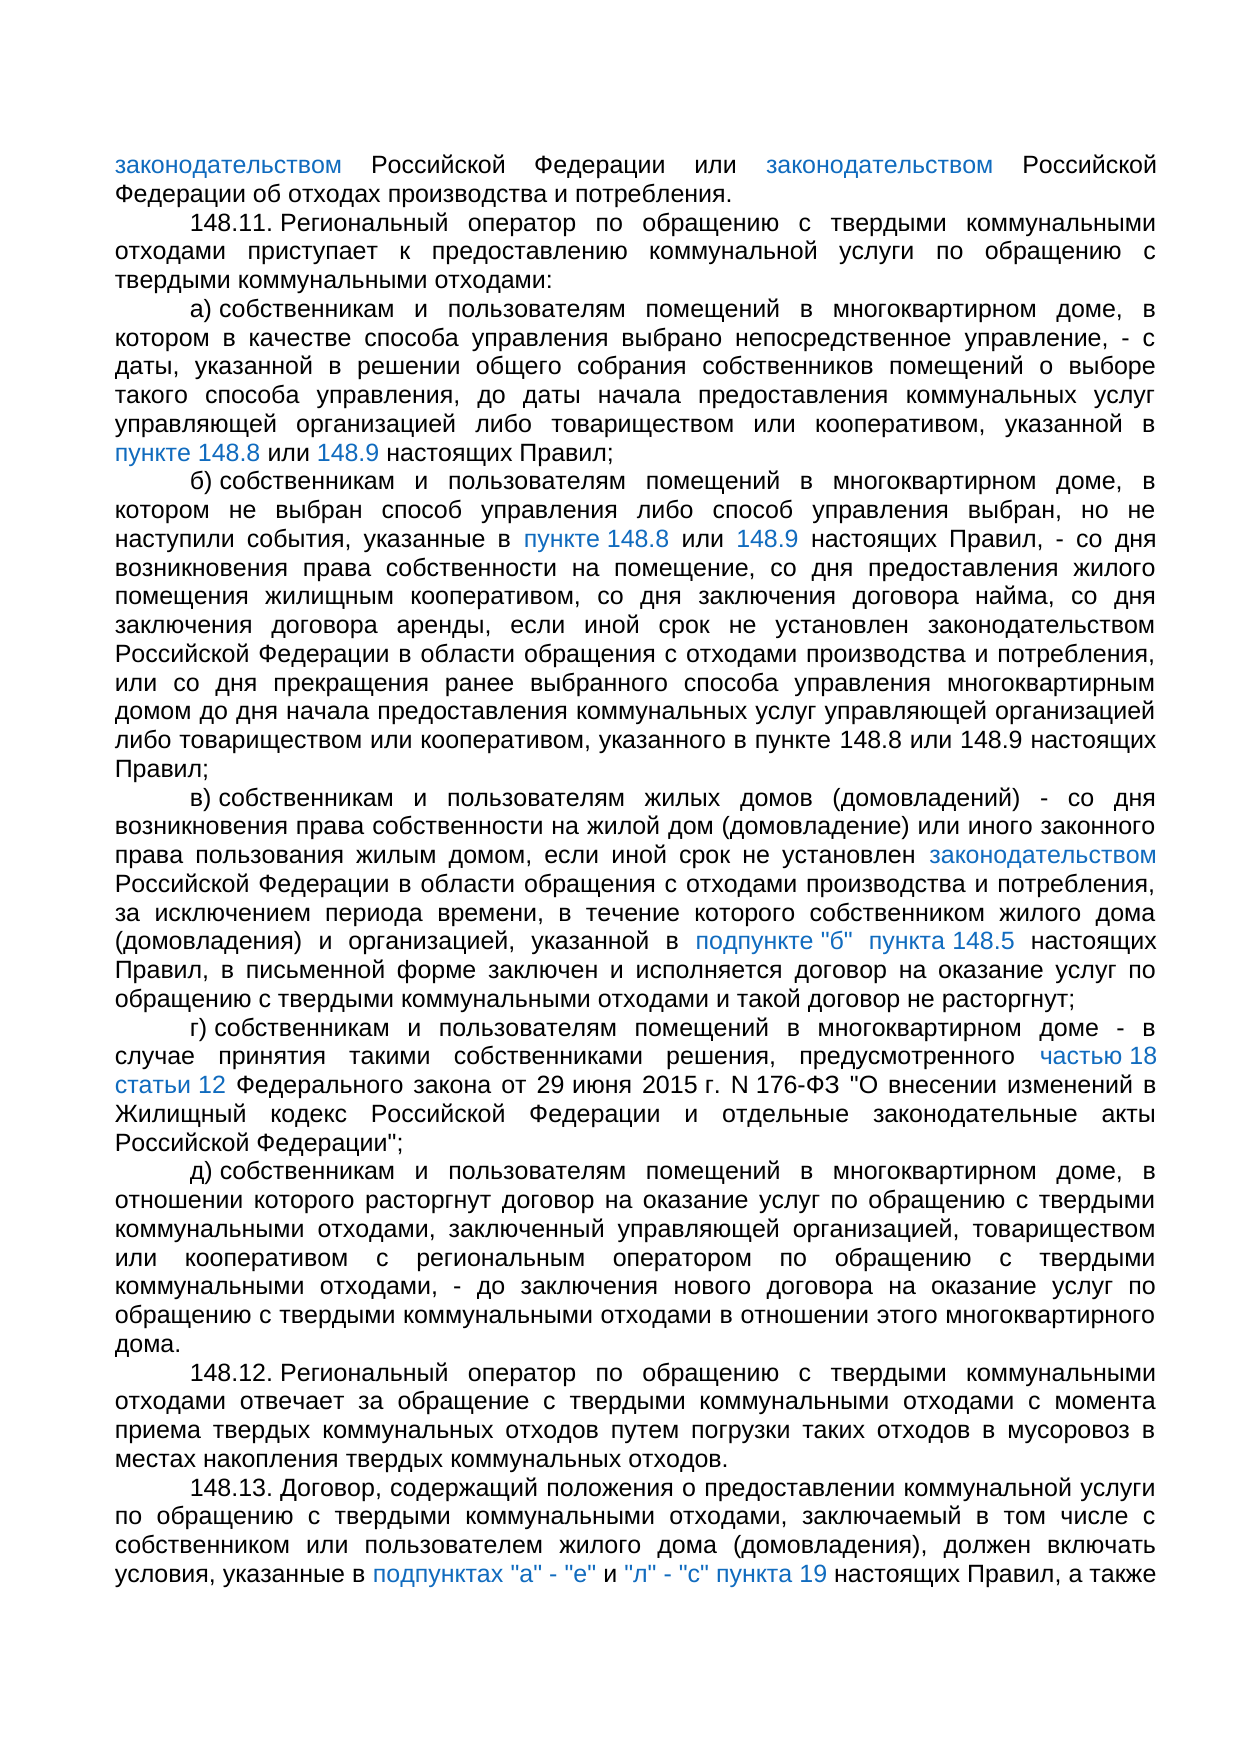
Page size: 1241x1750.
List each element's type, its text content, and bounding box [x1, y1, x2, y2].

text 148.12. Региональный оператор по обращению с твердыми коммунальными отходами отвечает за обращение с твердыми коммунальными отходами с момента приема твердых коммунальных отходов путем погрузки таких отходов в мусоровоз в местах накопления твердых коммунальных отходов. [114, 1357, 1157, 1472]
text в) собственникам и пользователям жилых домов (домовладений) - со дня возникновения права собственности на жилой дом (домовладение) или иного законного права пользования жилым домом, если иной срок не установлен законодательством Российской Федерации в области обращения с отходами производства и потребления, за исключением периода времени, в течение которого собственником жилого дома (домовладения) и организацией, указанной в подпункте "б" пункта 148.5 настоящих Правил, в письменной форме заключен и исполняется договор на оказание услуг по обращению с твердыми коммунальными отходами и такой договор не расторгнут; [114, 782, 1157, 1012]
text б) собственникам и пользователям помещений в многоквартирном доме, в котором не выбран способ управления либо способ управления выбран, но не наступили события, указанные в пункте 148.8 или 148.9 настоящих Правил, - со дня возникновения права собственности на помещение, со дня предоставления жилого помещения жилищным кооперативом, со дня заключения договора найма, со дня заключения договора аренды, если иной срок не установлен законодательством Российской Федерации в области обращения с отходами производства и потребления, или со дня прекращения ранее выбранного способа управления многоквартирным домом до дня начала предоставления коммунальных услуг управляющей организацией либо товариществом или кооперативом, указанного в пункте 148.8 или 148.9 настоящих Правил; [114, 466, 1157, 782]
text г) собственникам и пользователям помещений в многоквартирном доме - в случае принятия такими собственниками решения, предусмотренного частью 18 статьи 12 Федерального закона от 29 июня 2015 г. N 176-ФЗ "О внесении изменений в Жилищный кодекс Российской Федерации и отдельные законодательные акты Российской Федерации"; [114, 1012, 1157, 1156]
text а) собственникам и пользователям помещений в многоквартирном доме, в котором в качестве способа управления выбрано непосредственное управление, - с даты, указанной в решении общего собрания собственников помещений о выборе такого способа управления, до даты начала предоставления коммунальных услуг управляющей организацией либо товариществом или кооперативом, указанной в пункте 148.8 или 148.9 настоящих Правил; [114, 294, 1157, 466]
text 148.11. Региональный оператор по обращению с твердыми коммунальными отходами приступает к предоставлению коммунальной услуги по обращению с твердыми коммунальными отходами: [114, 207, 1157, 294]
text д) собственникам и пользователям помещений в многоквартирном доме, в отношении которого расторгнут договор на оказание услуг по обращению с твердыми коммунальными отходами, заключенный управляющей организацией, товариществом или кооперативом с региональным оператором по обращению с твердыми коммунальными отходами, - до заключения нового договора на оказание услуг по обращению с твердыми коммунальными отходами в отношении этого многоквартирного дома. [114, 1156, 1157, 1357]
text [114, 150, 1157, 207]
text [114, 1472, 1157, 1587]
